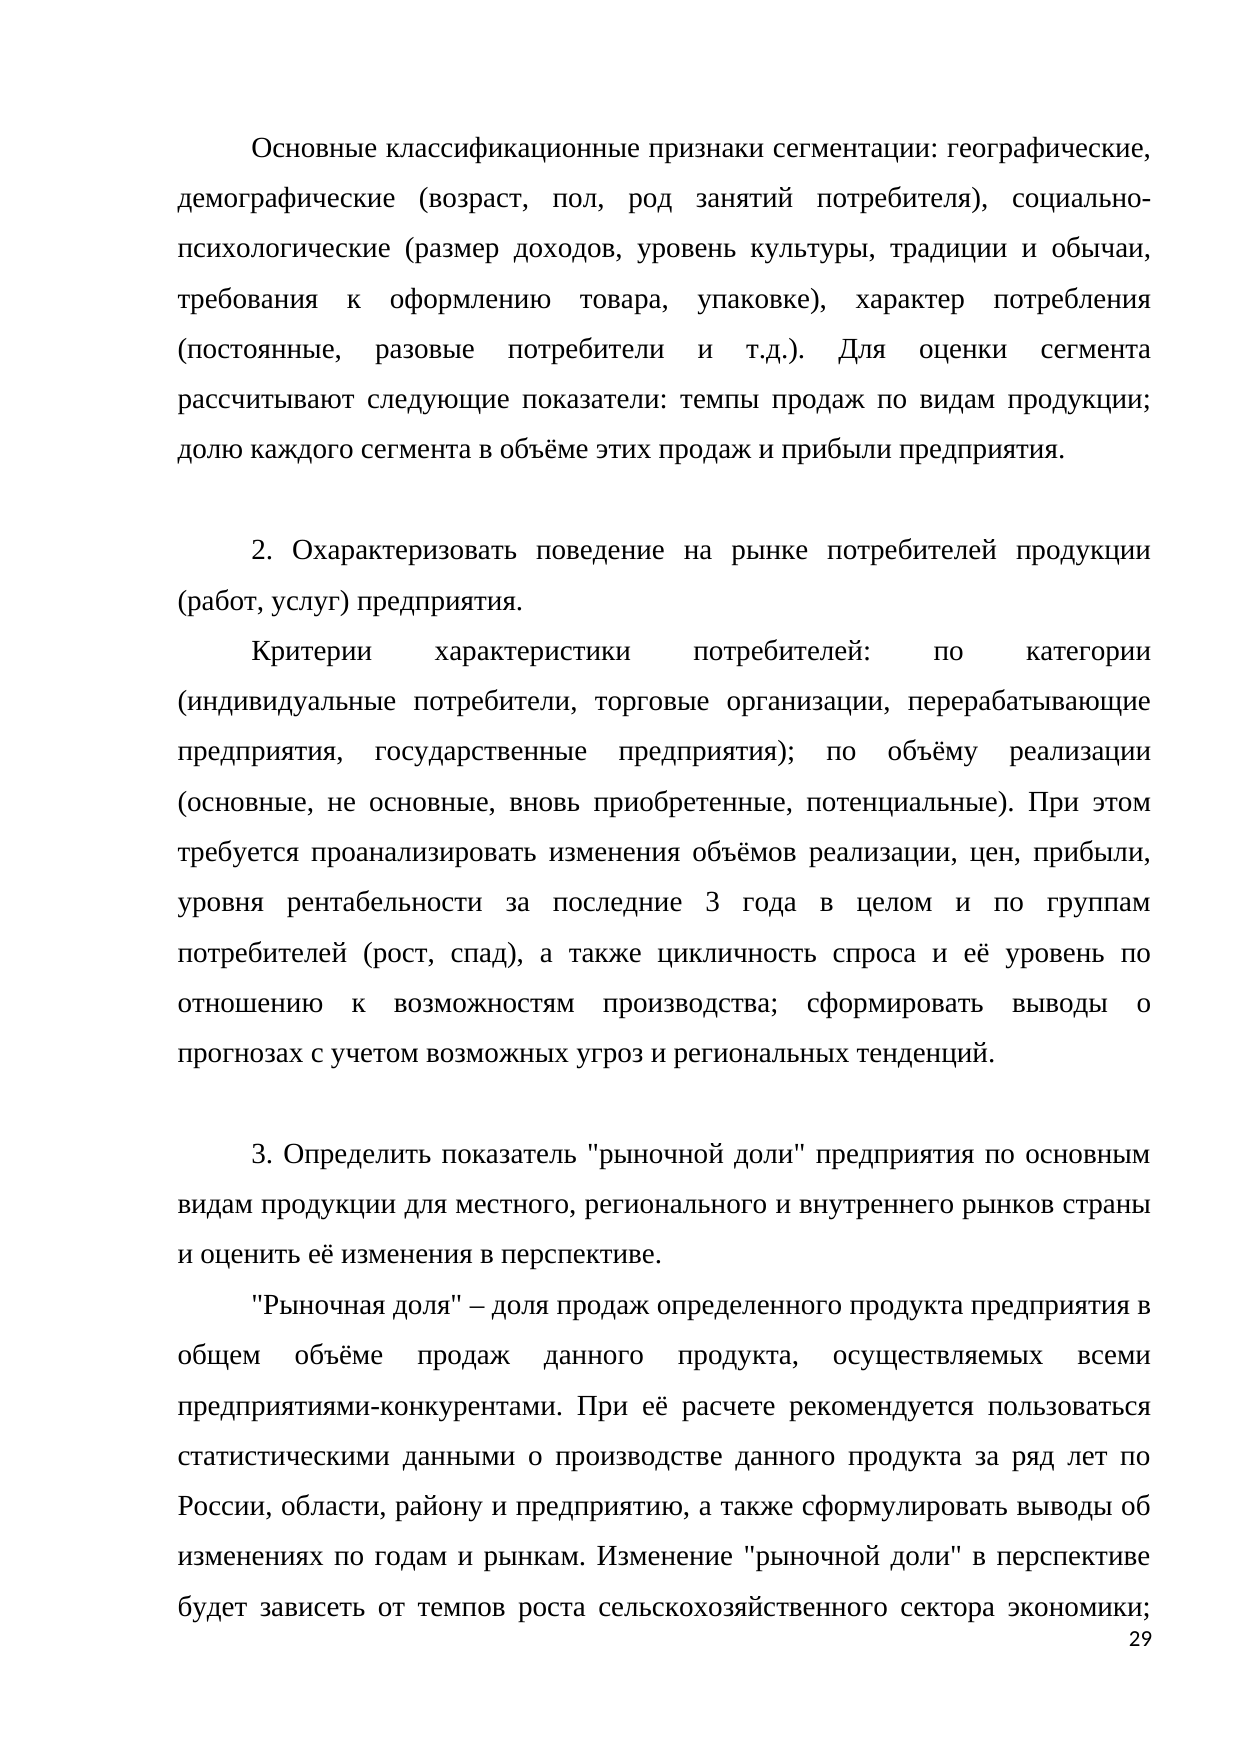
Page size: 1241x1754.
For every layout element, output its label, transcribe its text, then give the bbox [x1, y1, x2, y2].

text 3. Определить показатель "рыночной доли" предприятия по основным видам продукции для местного, регионального и внутреннего рынков страны и оценить её изменения в перспективе. [177, 1136, 1152, 1270]
text Основные классификационные признаки сегментации: географические, демографические (возраст, пол, род занятий потребителя), социально-психологические (размер доходов, уровень культуры, традиции и обычаи, требования к оформлению товара, упаковке), характер потребления (постоянные, разовые потребители и т.д.). Для оценки сегмента рассчитывают следующие показатели: темпы продаж по видам продукции; долю каждого сегмента в объёме этих продаж и прибыли предприятия. [177, 130, 1152, 465]
text Критерии характеристики потребителей: по категории (индивидуальные потребители, торговые организации, перерабатывающие предприятия, государственные предприятия); по объёму реализации (основные, не основные, вновь приобретенные, потенциальные). При этом требуется проанализировать изменения объёмов реализации, цен, прибыли, уровня рентабельности за последние 3 года в целом и по группам потребителей (рост, спад), а также цикличность спроса и её уровень по отношению к возможностям производства; сформировать выводы о прогнозах с учетом возможных угроз и региональных тенденций. [177, 633, 1152, 1069]
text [177, 1287, 1152, 1622]
text 2. Охарактеризовать поведение на рынке потребителей продукции (работ, услуг) предприятия. [177, 532, 1152, 616]
